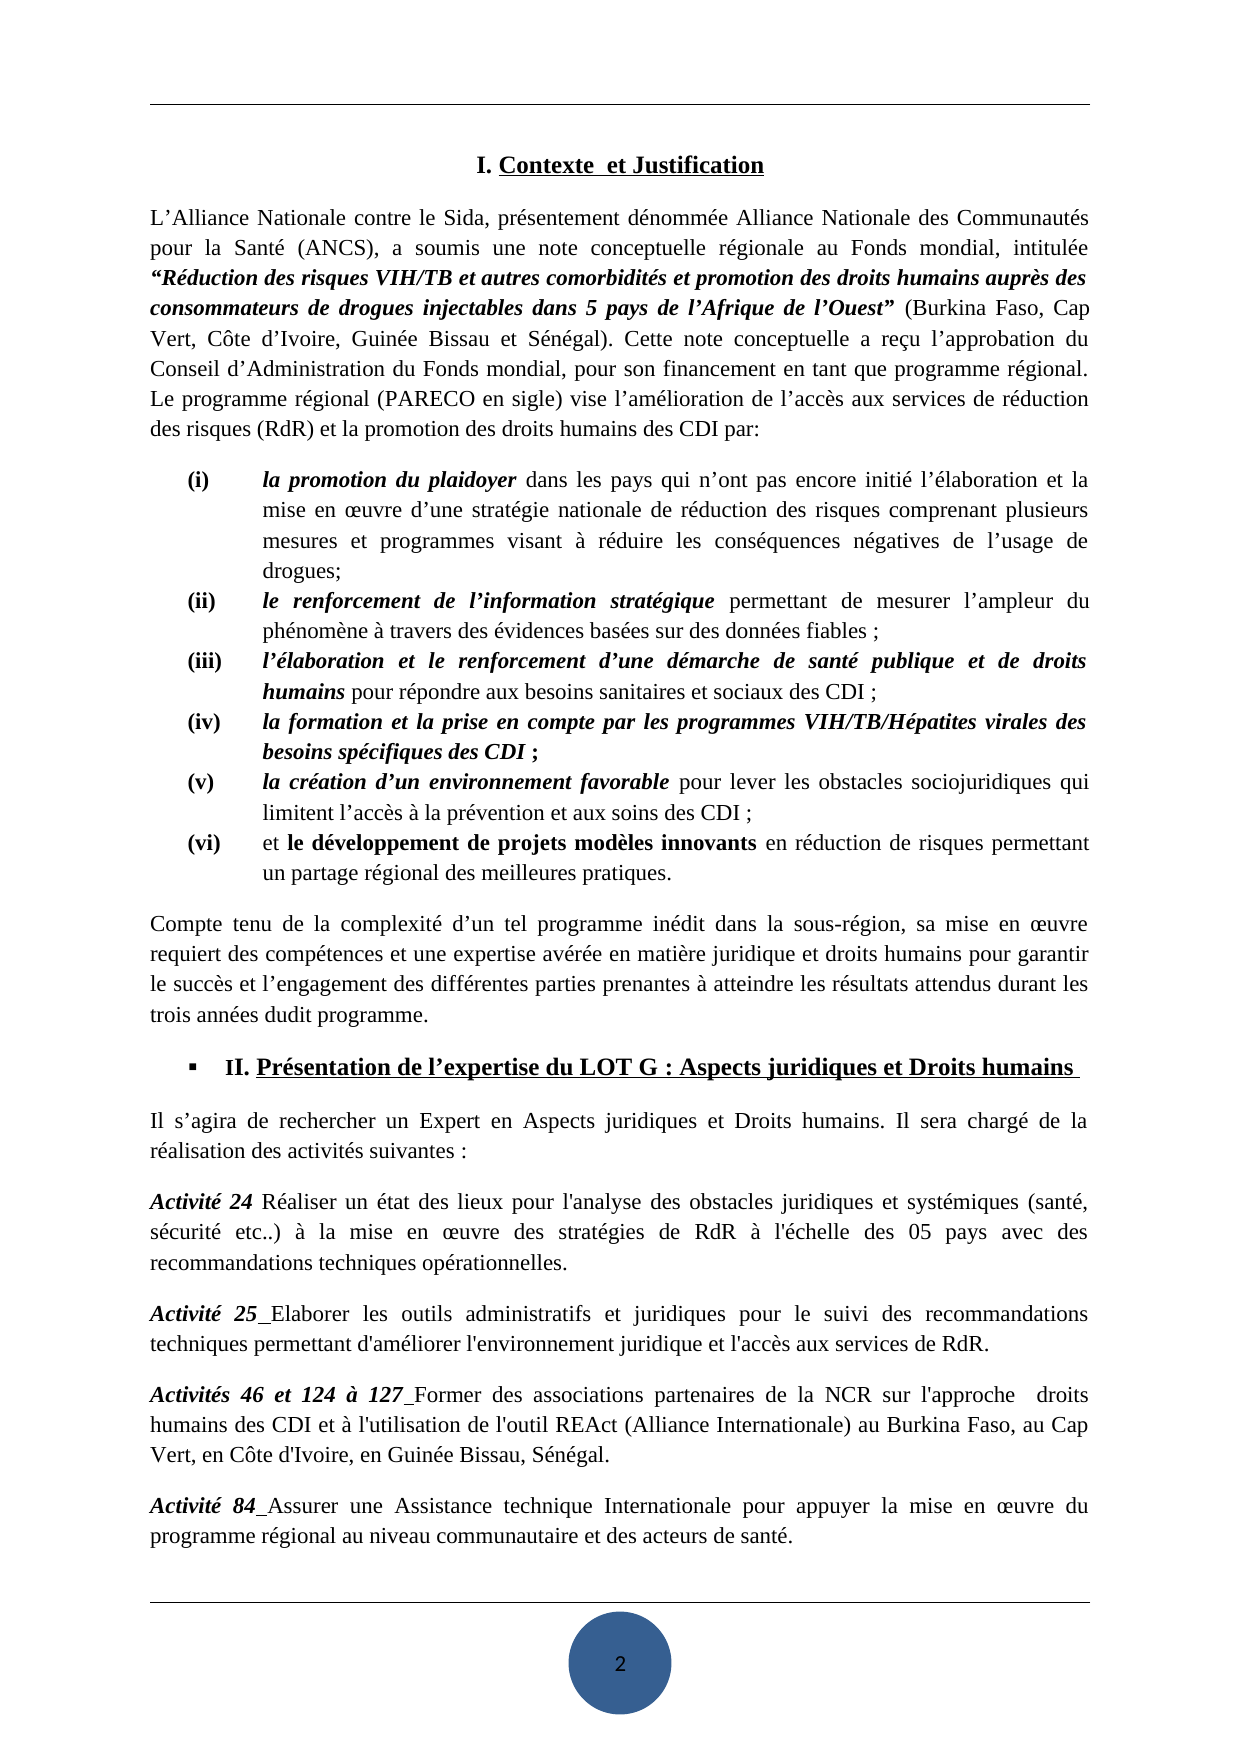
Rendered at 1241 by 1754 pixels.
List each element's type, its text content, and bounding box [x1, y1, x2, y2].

text L’Alliance Nationale contre le Sida, présentement dénommée Alliance Nationale des Communautés pour la Santé (ANCS), a soumis une note conceptuelle régionale au Fonds mondial, intitulée “Réduction des risques VIH/TB et autres comorbidités et promotion des droits humains auprès des consommateurs de drogues injectables dans 5 pays de l’Afrique de l’Ouest” (Burkina Faso, Cap Vert, Côte d’Ivoire, Guinée Bissau et Sénégal). Cette note conceptuelle a reçu l’approbation du Conseil d’Administration du Fonds mondial, pour son financement en tant que programme régional. Le programme régional (PARECO en sigle) vise l’amélioration de l’accès aux services de réduction des risques (RdR) et la promotion des droits humains des CDI par: [150, 204, 1090, 385]
list la création d’un environnement favorable pour lever les obstacles sociojuridiques qui limitent l’accès à la prévention et aux soins des CDI ; [187, 768, 1090, 825]
list l’élaboration et le renforcement d’une démarche de santé publique et de droits humains pour répondre aux besoins sanitaires et sociaux des CDI ; [187, 648, 1090, 704]
text I. Contexte et Justification [150, 150, 1090, 179]
list la promotion du plaidoyer dans les pays qui n’ont pas encore initié l’élaboration et la mise en œuvre d’une stratégie nationale de réduction des risques comprenant plusieurs mesures et programmes visant à réduire les conséquences négatives de l’usage de drogues; [187, 466, 1090, 583]
text Activité 84 Assurer une Assistance technique Internationale pour appuyer la mise en œuvre du programme régional au niveau communautaire et des acteurs de santé. [150, 1492, 1090, 1549]
list le renforcement de l’information stratégique permettant de mesurer l’ampleur du phénomène à travers des évidences basées sur des données fiables ; [187, 587, 1090, 644]
text Activités 46 et 124 à 127 Former des associations partenaires de la NCR sur l'approche droits humains des CDI et à l'utilisation de l'outil REAct (Alliance Internationale) au Burkina Faso, au Cap Vert, en Côte d'Ivoire, en Guinée Bissau, Sénégal. [150, 1381, 1090, 1468]
list la formation et la prise en compte par les programmes VIH/TB/Hépatites virales des besoins spécifiques des CDI ; [187, 708, 1090, 764]
text Compte tenu de la complexité d’un tel programme inédit dans la sous-région, sa mise en œuvre requiert des compétences et une expertise avérée en matière juridique et droits humains pour garantir le succès et l’engagement des différentes parties prenantes à atteindre les résultats attendus durant les trois années dudit programme. [150, 910, 1090, 1027]
text Activité 25 Elaborer les outils administratifs et juridiques pour le suivi des recommandations techniques permettant d'améliorer l'environnement juridique et l'accès aux services de RdR. [150, 1299, 1090, 1356]
text Il s’agira de rechercher un Expert en Aspects juridiques et Droits humains. Il sera chargé de la réalisation des activités suivantes : [150, 1107, 1090, 1163]
text Activité 24 Réaliser un état des lieux pour l'analyse des obstacles juridiques et systémiques (santé, sécurité etc..) à la mise en œuvre des stratégies de RdR à l'échelle des 05 pays avec des recommandations techniques opérationnelles. [150, 1188, 1090, 1275]
list II. Présentation de l’expertise du LOT G : Aspects juridiques et Droits humains [187, 1052, 1090, 1081]
list et le développement de projets modèles innovants en réduction de risques permettant un partage régional des meilleures pratiques. [187, 829, 1090, 885]
